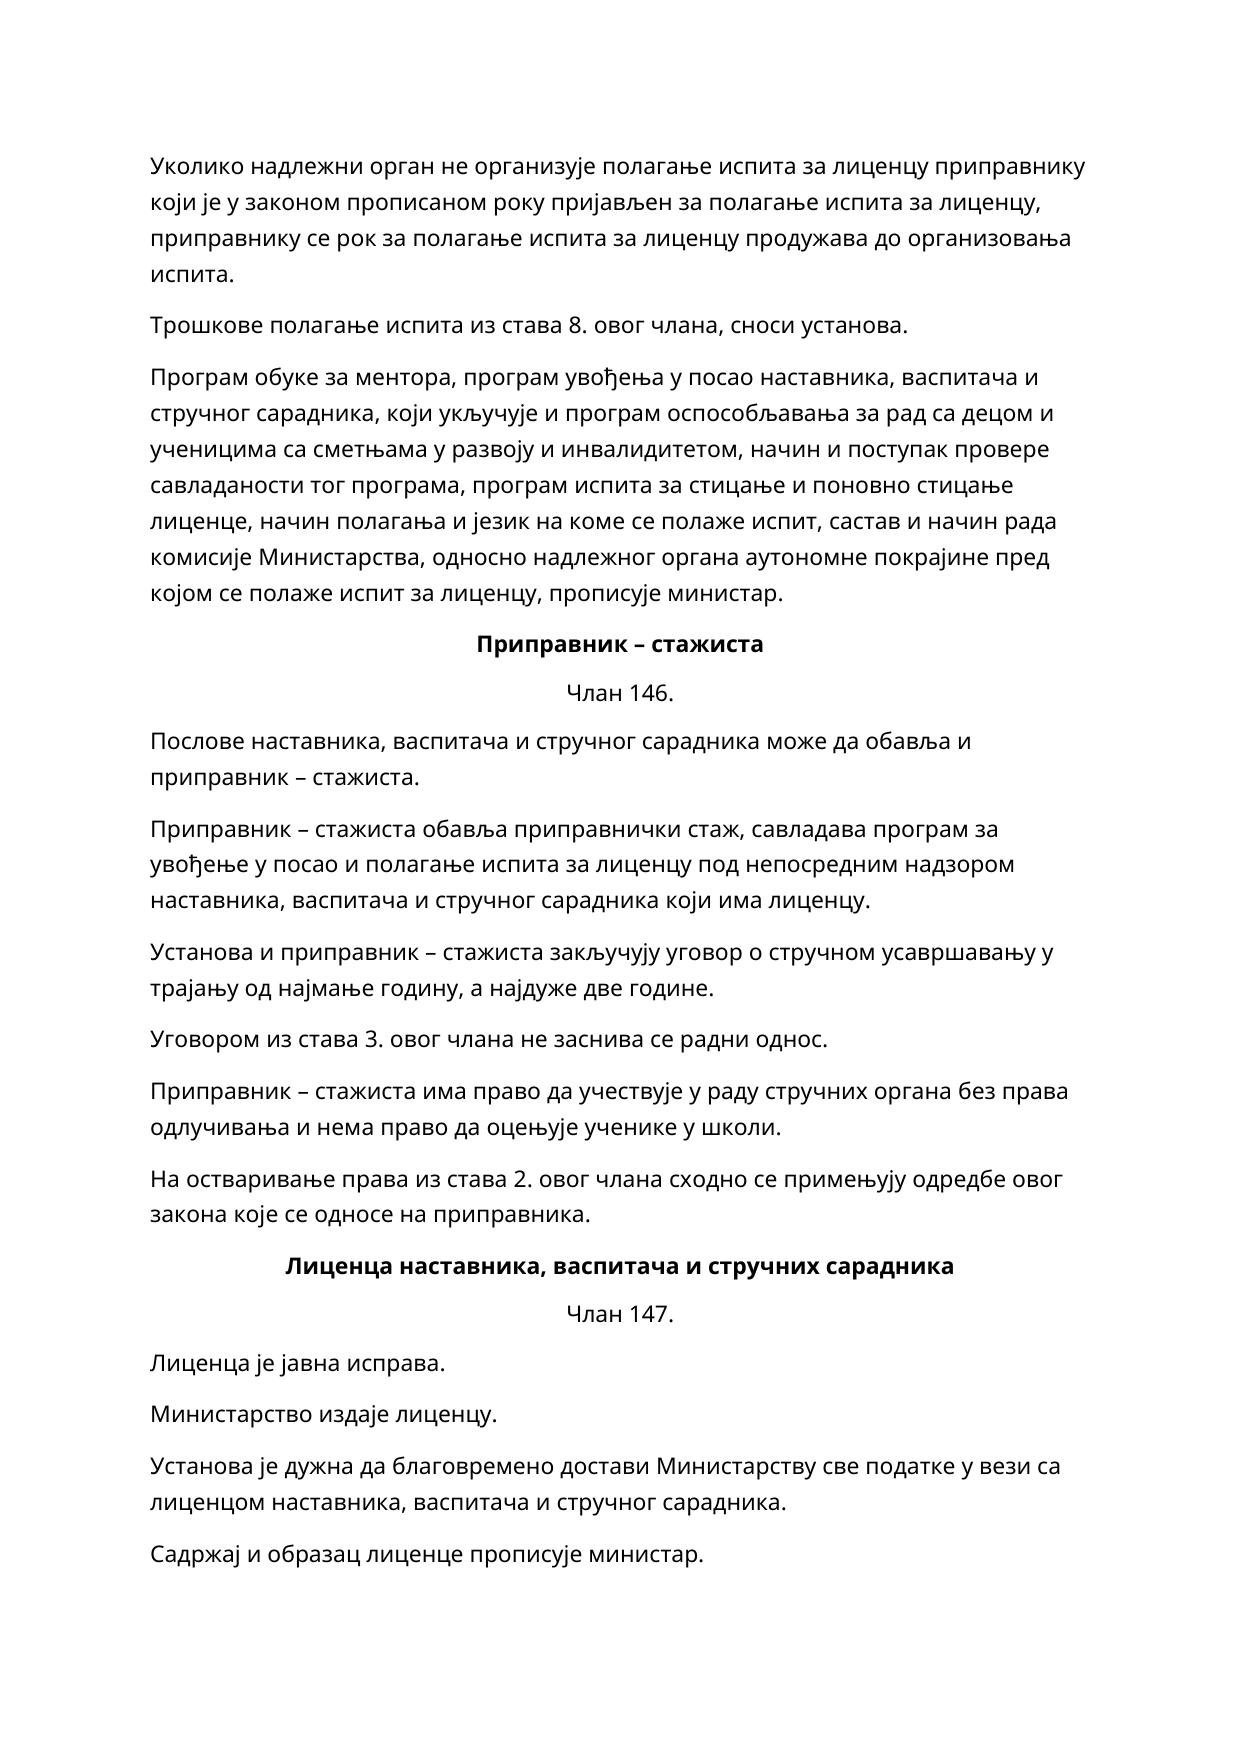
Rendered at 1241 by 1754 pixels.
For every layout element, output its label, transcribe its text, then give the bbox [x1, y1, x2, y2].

text Установа и приправник – стажиста закључују уговор о стручном усавршавању у трајању од најмање годину, а најдуже две године. [150, 936, 1090, 1003]
text Лиценца је јавна исправа. [150, 1347, 1090, 1378]
text Члан 147. [150, 1298, 1090, 1330]
text Лиценца наставника, васпитача и стручних сарадника [150, 1250, 1090, 1281]
text Установа је дужна да благовремено достави Министарству све податке у вези са лиценцом наставника, васпитача и стручног сарадника. [150, 1450, 1090, 1517]
text Министарство издаје лиценцу. [150, 1398, 1090, 1430]
text Уговором из става 3. овог члана не заснива се радни однос. [150, 1023, 1090, 1055]
text Приправник – стажиста има право да учествује у раду стручних органа без права одлучивања и нема право да оцењује ученике у школи. [150, 1075, 1090, 1142]
text Приправник – стажиста обавља приправнички стаж, савладава програм за увођење у посао и полагање испита за лиценцу под непосредним надзором наставника, васпитача и стручног сарадника који има лиценцу. [150, 812, 1090, 916]
text Садржај и образац лиценце прописује министар. [150, 1537, 1090, 1569]
text Програм обуке за ментора, програм увођења у посао наставника, васпитача и стручног сарадника, који укључује и програм оспособљавања за рад са децом и ученицима са сметњама у развоју и инвалидитетом, начин и поступак провере савладаности тог програма, програм испита за стицање и поновно стицање лиценце, начин полагања и језик на коме се полаже испит, састав и начин рада комисије Министарства, односно надлежног органа аутономне покрајине пред којом се полаже испит за лиценцу, прописује министар. [150, 361, 1090, 608]
text Трошкове полагање испита из става 8. овог члана, сноси установа. [150, 309, 1090, 341]
text Уколико надлежни орган не организује полагање испита за лиценцу приправнику који је у законом прописаном року пријављен за полагање испита за лиценцу, приправнику се рок за полагање испита за лиценцу продужава до организовања испита. [150, 150, 1090, 289]
text Приправник – стажиста [150, 628, 1090, 659]
text Члан 146. [150, 677, 1090, 708]
text На остваривање права из става 2. овог члана сходно се примењују одредбе овог закона које се односе на приправника. [150, 1162, 1090, 1230]
text Послове наставника, васпитача и стручног сарадника може да обавља и приправник – стажиста. [150, 725, 1090, 792]
